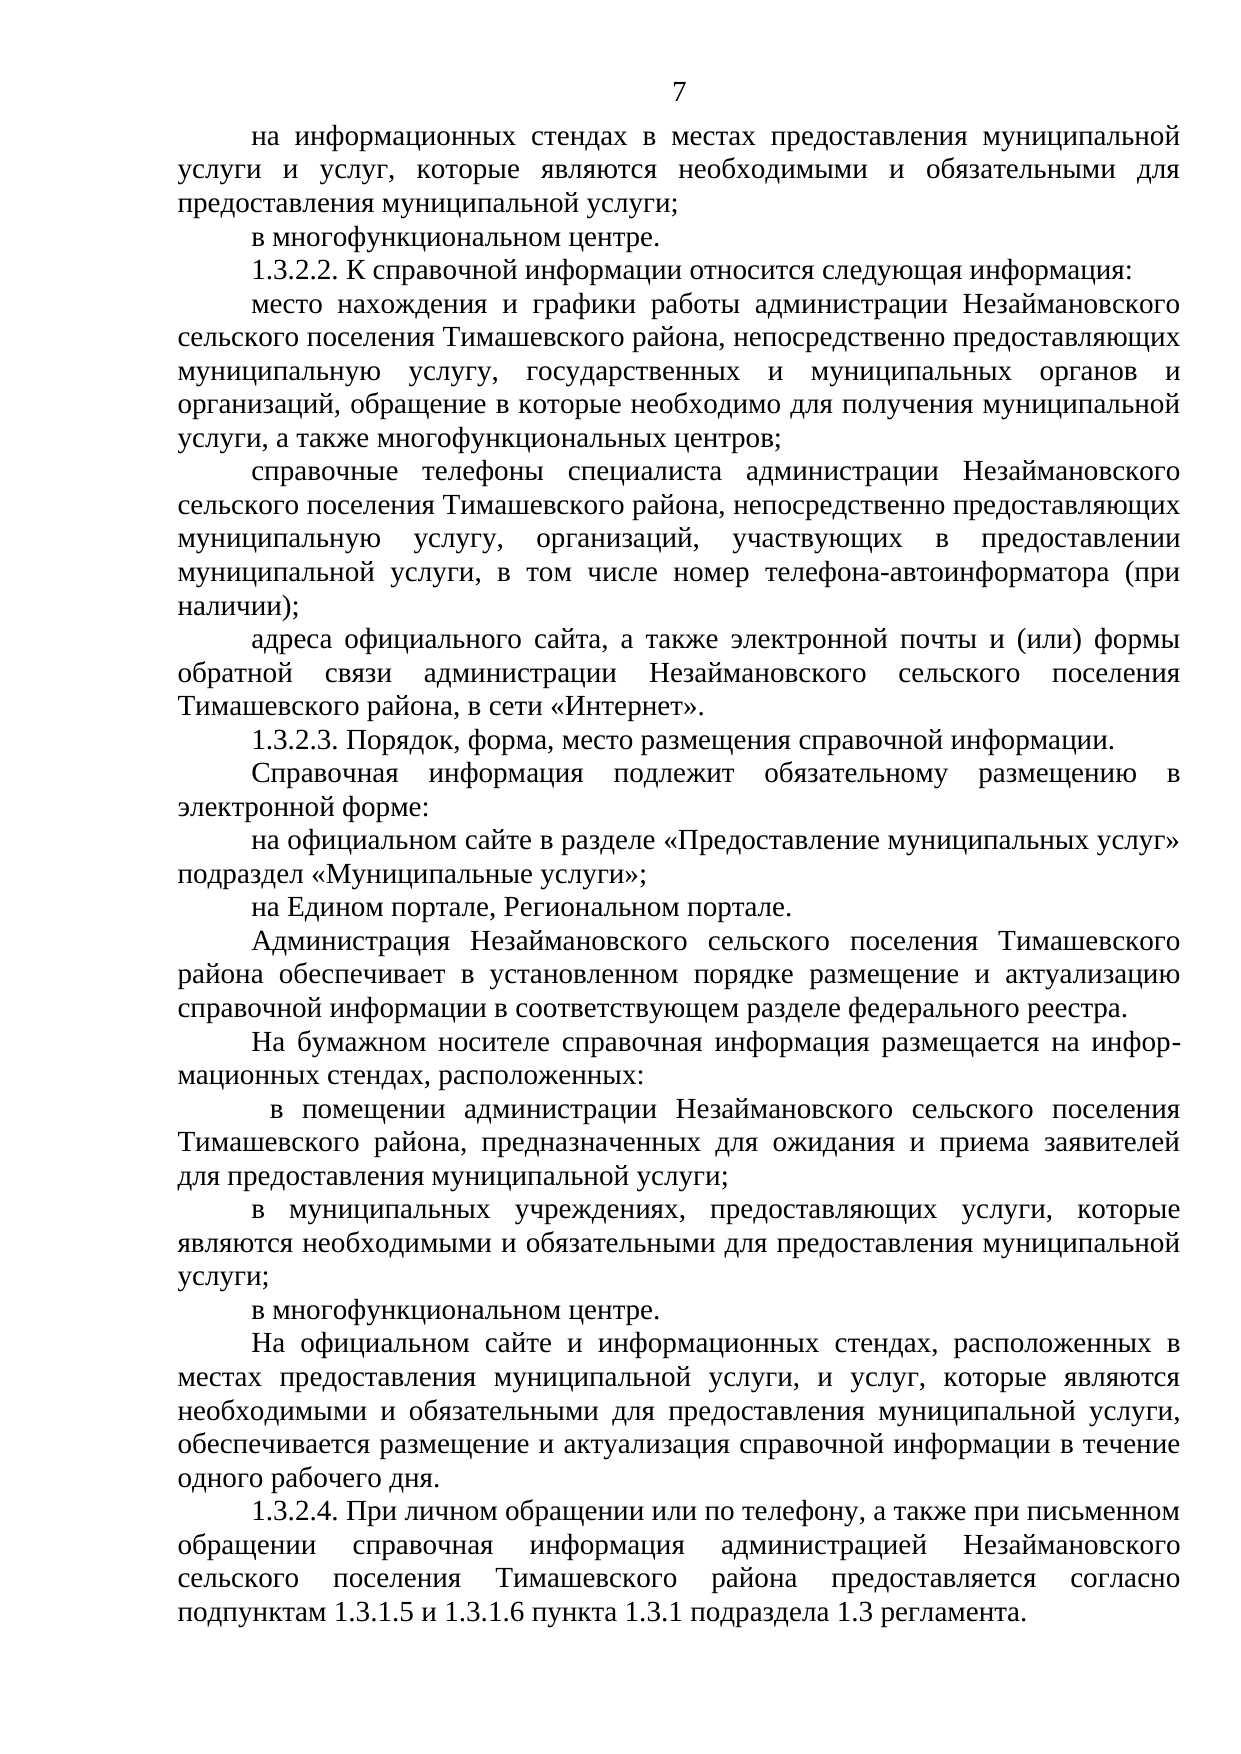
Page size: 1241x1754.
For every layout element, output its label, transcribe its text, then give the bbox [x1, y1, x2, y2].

text в многофункциональном центре. [177, 219, 1181, 252]
text в многофункциональном центре. [177, 1292, 1181, 1326]
text место нахождения и графики работы администрации Незаймановского сельского поселения Тимашевского района, непосредственно предоставляющих муниципальную услугу, государственных и муниципальных органов и организаций, обращение в которые необходимо для получения муниципальной услуги, а также многофункциональных центров; [177, 286, 1181, 453]
text Справочная информация подлежит обязательному размещению в электронной форме: [177, 755, 1181, 822]
text на Едином портале, Региональном портале. [177, 889, 1181, 923]
text На официальном сайте и информационных стендах, расположенных в местах предоставления муниципальной услуги, и услуг, которые являются необходимыми и обязательными для предоставления муниципальной услуги, обеспечивается размещение и актуализация справочной информации в течение одного рабочего дня. [177, 1326, 1181, 1493]
text Администрация Незаймановского сельского поселения Тимашевского района обеспечивает в установленном порядке размещение и актуализацию справочной информации в соответствующем разделе федерального реестра. [177, 923, 1181, 1024]
text в муниципальных учреждениях, предоставляющих услуги, которые являются необходимыми и обязательными для предоставления муниципальной услуги; [177, 1191, 1181, 1292]
text справочные телефоны специалиста администрации Незаймановского сельского поселения Тимашевского района, непосредственно предоставляющих муниципальную услугу, организаций, участвующих в предоставлении муниципальной услуги, в том числе номер телефона-автоинформатора (при наличии); [177, 453, 1181, 621]
text на информационных стендах в местах предоставления муниципальной услуги и услуг, которые являются необходимыми и обязательными для предоставления муниципальной услуги; [177, 118, 1181, 219]
text 1.3.2.4. При личном обращении или по телефону, а также при письменном обращении справочная информация администрацией Незаймановского сельского поселения Тимашевского района предоставляется согласно подпунктам 1.3.1.5 и 1.3.1.6 пункта 1.3.1 подраздела 1.3 регламента. [177, 1493, 1181, 1627]
text На бумажном носителе справочная информация размещается на информационных стендах, расположенных: [177, 1024, 1181, 1091]
text 1.3.2.2. К справочной информации относится следующая информация: [177, 252, 1181, 286]
text в помещении администрации Незаймановского сельского поселения Тимашевского района, предназначенных для ожидания и приема заявителей для предоставления муниципальной услуги; [177, 1091, 1181, 1191]
text адреса официального сайта, а также электронной почты и (или) формы обратной связи администрации Незаймановского сельского поселения Тимашевского района, в сети «Интернет». [177, 621, 1181, 722]
text на официальном сайте в разделе «Предоставление муниципальных услуг» подраздел «Муниципальные услуги»; [177, 822, 1181, 889]
text 1.3.2.3. Порядок, форма, место размещения справочной информации. [177, 722, 1181, 755]
